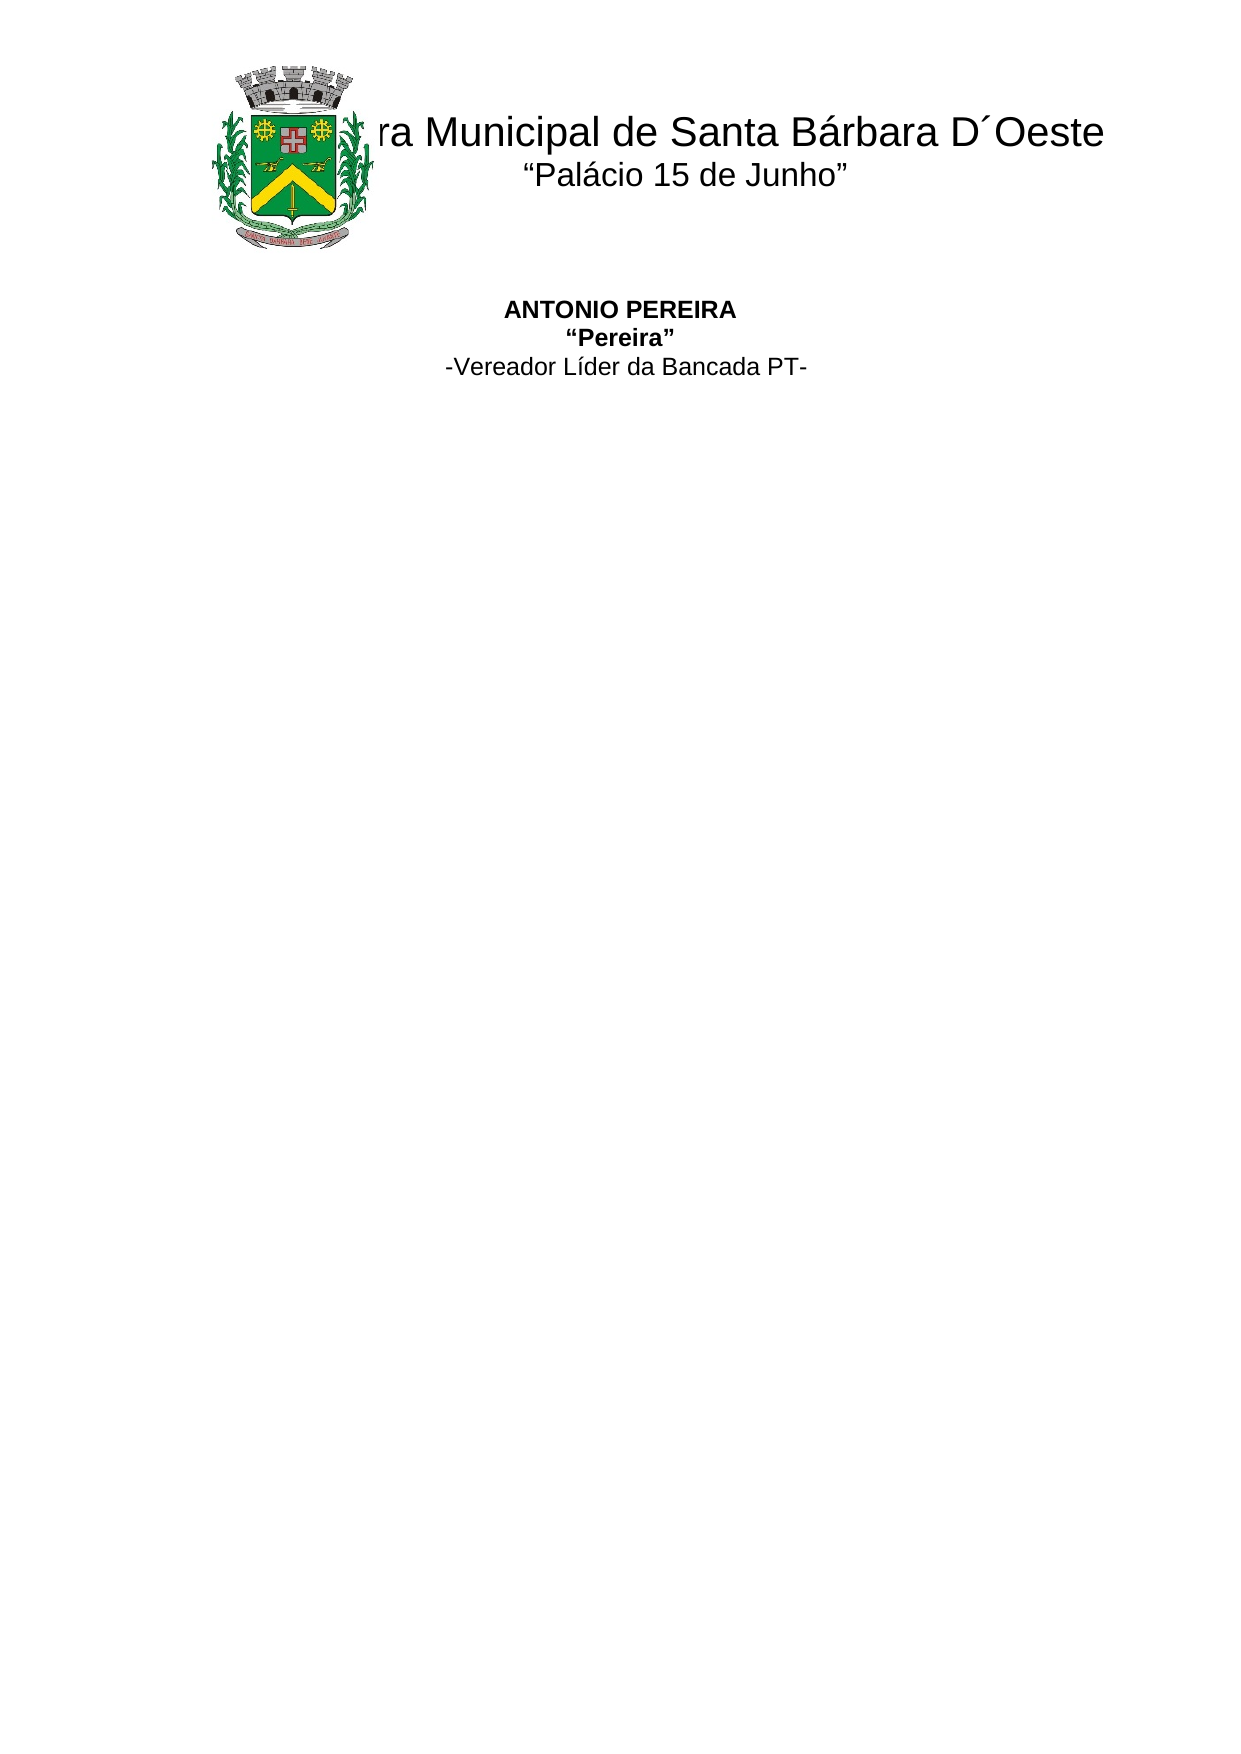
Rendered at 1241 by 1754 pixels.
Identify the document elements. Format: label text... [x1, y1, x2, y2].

text “Pereira” [177, 323, 1063, 352]
text -Vereador Líder da Bancada PT- [177, 352, 1063, 381]
text ANTONIO PEREIRA [177, 294, 1063, 323]
picture [211, 66, 381, 256]
